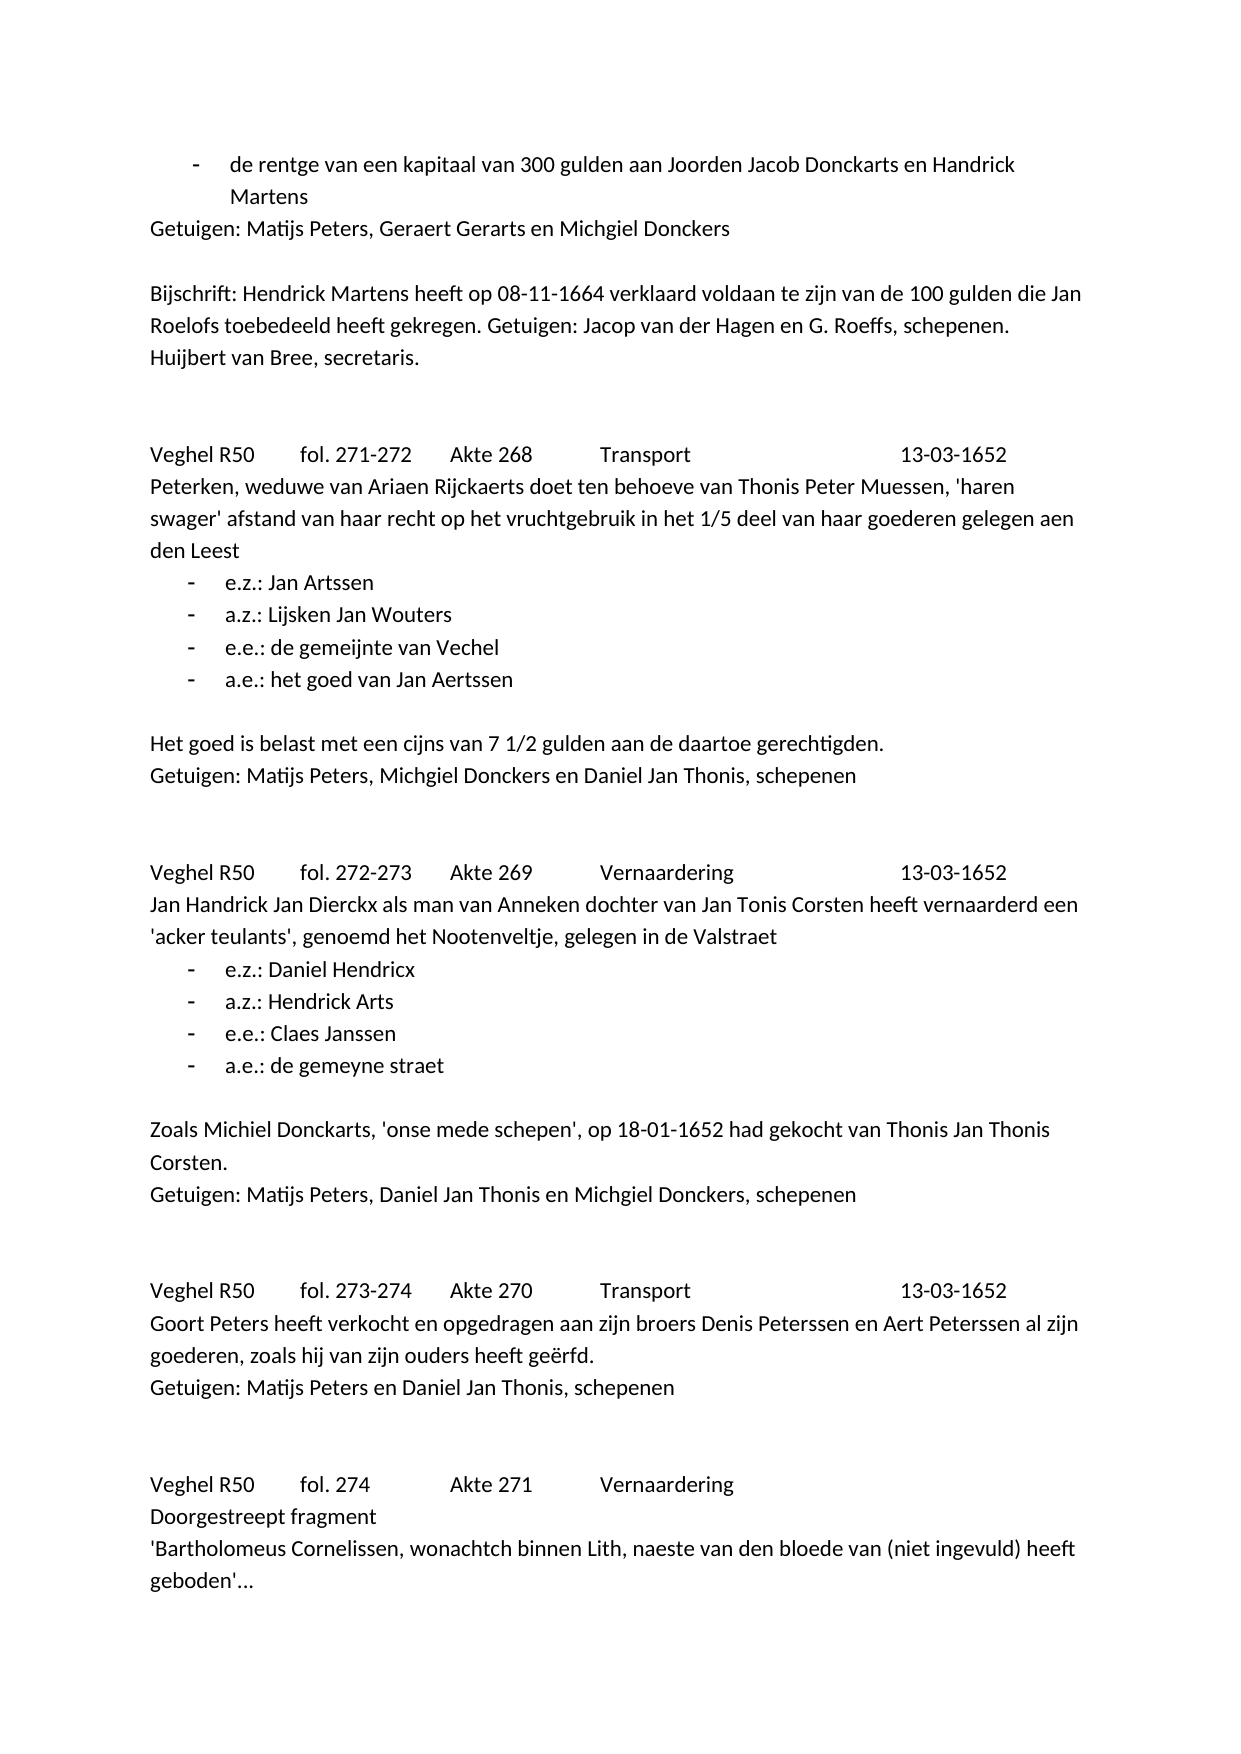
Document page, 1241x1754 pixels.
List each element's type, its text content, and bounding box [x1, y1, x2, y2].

list a.z.: Hendrick Arts [187, 987, 1090, 1015]
text Goort Peters heeft verkocht en opgedragen aan zijn broers Denis Peterssen en Aert Peterssen al zijn goederen, zoals hij van zijn ouders heeft geërfd. [150, 1309, 1090, 1369]
text Veghel R50 fol. 274 Akte 271 Vernaardering [150, 1470, 1090, 1498]
text 'Bartholomeus Cornelissen, wonachtch binnen Lith, naeste van den bloede van (niet ingevuld) heeft geboden'... [150, 1534, 1090, 1594]
text Veghel R50 fol. 272-273 Akte 269 Vernaardering 13-03-1652 [150, 858, 1090, 886]
text Jan Handrick Jan Dierckx als man van Anneken dochter van Jan Tonis Corsten heeft vernaarderd een 'acker teulants', genoemd het Nootenveltje, gelegen in de Valstraet [150, 890, 1090, 951]
text Zoals Michiel Donckarts, 'onse mede schepen', op 18-01-1652 had gekocht van Thonis Jan Thonis Corsten. [150, 1116, 1090, 1176]
text Getuigen: Matijs Peters, Michgiel Donckers en Daniel Jan Thonis, schepenen [150, 762, 1090, 789]
text Peterken, weduwe van Ariaen Rijckaerts doet ten behoeve van Thonis Peter Muessen, 'haren swager' afstand van haar recht op het vruchtgebruik in het 1/5 deel van haar goederen gelegen aen den Leest [150, 472, 1090, 564]
list e.e.: Claes Janssen [187, 1019, 1090, 1047]
text Getuigen: Matijs Peters en Daniel Jan Thonis, schepenen [150, 1373, 1090, 1401]
text Getuigen: Matijs Peters, Geraert Gerarts en Michgiel Donckers [150, 214, 1090, 242]
text Het goed is belast met een cijns van 7 1/2 gulden aan de daartoe gerechtigden. [150, 729, 1090, 757]
text Veghel R50 fol. 273-274 Akte 270 Transport 13-03-1652 [150, 1277, 1090, 1304]
text Getuigen: Matijs Peters, Daniel Jan Thonis en Michgiel Donckers, schepenen [150, 1180, 1090, 1208]
list a.e.: de gemeyne straet [187, 1051, 1090, 1079]
text Bijschrift: Hendrick Martens heeft op 08-11-1664 verklaard voldaan te zijn van de 100 gulden die Jan Roelofs toebedeeld heeft gekregen. Getuigen: Jacop van der Hagen en G. Roeffs, schepenen. Huijbert van Bree, secretaris. [150, 279, 1090, 371]
text Veghel R50 fol. 271-272 Akte 268 Transport 13-03-1652 [150, 440, 1090, 468]
list e.e.: de gemeijnte van Vechel [187, 633, 1090, 661]
text Doorgestreept fragment [150, 1502, 1090, 1530]
list a.e.: het goed van Jan Aertssen [187, 665, 1090, 693]
list e.z.: Daniel Hendricx [187, 955, 1090, 983]
list e.z.: Jan Artssen [187, 568, 1090, 596]
list a.z.: Lijsken Jan Wouters [187, 601, 1090, 629]
list de rentge van een kapitaal van 300 gulden aan Joorden Jacob Donckarts en Handrick Martens [192, 150, 1090, 210]
